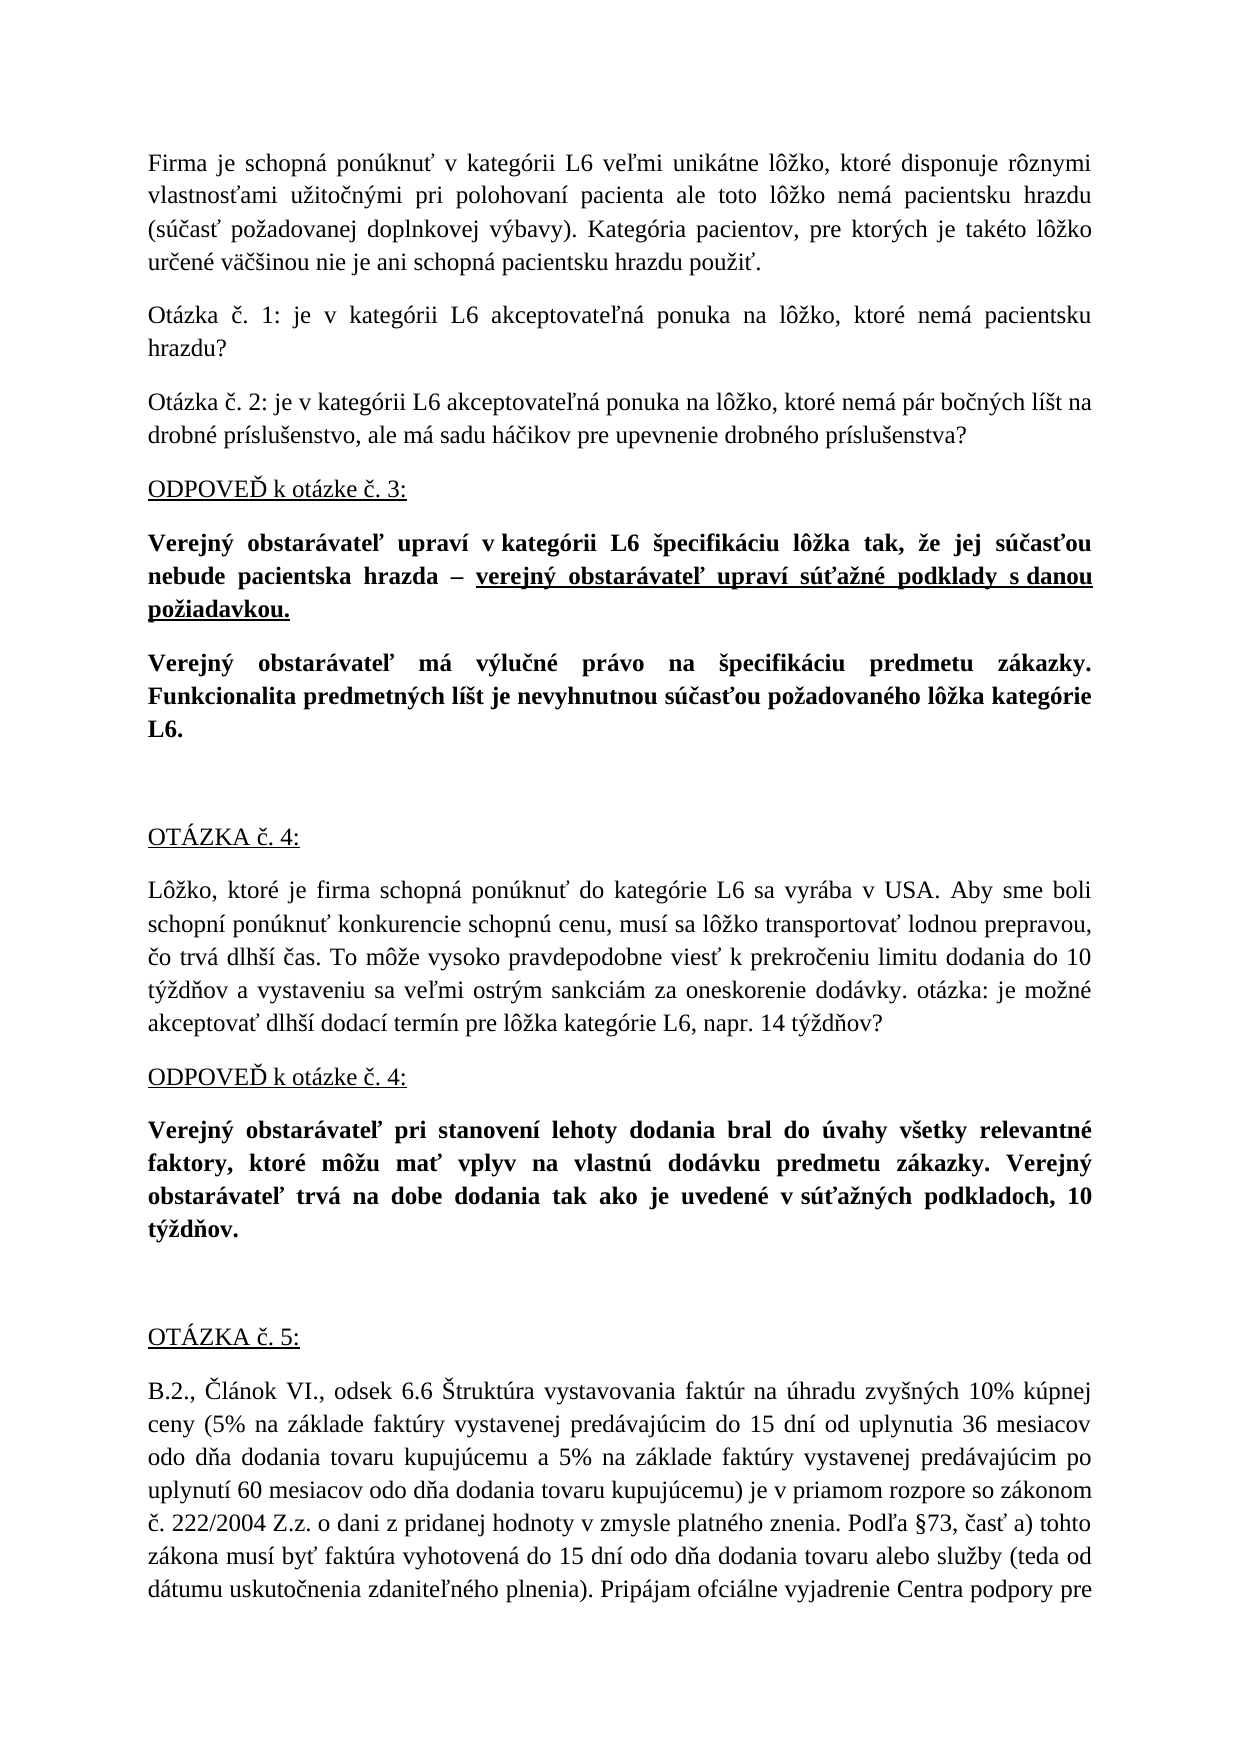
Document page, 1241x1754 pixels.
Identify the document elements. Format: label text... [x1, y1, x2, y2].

text Verejný obstarávateľ pri stanovení lehoty dodania bral do úvahy všetky relevantné faktory, ktoré môžu mať vplyv na vlastnú dodávku predmetu zákazky. Verejný obstarávateľ trvá na dobe dodania tak ako je uvedené v súťažných podkladoch, 10 týždňov. [148, 1115, 1093, 1243]
text Firma je schopná ponúknuť v kategórii L6 veľmi unikátne lôžko, ktoré disponuje rôznymi vlastnosťami užitočnými pri polohovaní pacienta ale toto lôžko nemá pacientsku hrazdu (súčasť požadovanej doplnkovej výbavy). Kategória pacientov, pre ktorých je takéto lôžko určené väčšinou nie je ani schopná pacientsku hrazdu použiť. [148, 148, 1093, 275]
text Verejný obstarávateľ upraví v kategórii L6 špecifikáciu lôžka tak, že jej súčasťou nebude pacientska hrazda – verejný obstarávateľ upraví súťažné podklady s danou požiadavkou. [148, 528, 1093, 623]
text Lôžko, ktoré je firma schopná ponúknuť do kategórie L6 sa vyrába v USA. Aby sme boli schopní ponúknuť konkurencie schopnú cenu, musí sa lôžko transportovať lodnou prepravou, čo trvá dlhší čas. To môže vysoko pravdepodobne viesť k prekročeniu limitu dodania do 10 týždňov a vystaveniu sa veľmi ostrým sankciám za oneskorenie dodávky. otázka: je možné akceptovať dlhší dodací termín pre lôžka kategórie L6, napr. 14 týždňov? [148, 876, 1093, 1036]
text Otázka č. 1: je v kategórii L6 akceptovateľná ponuka na lôžko, ktoré nemá pacientsku hrazdu? [148, 301, 1093, 362]
text Verejný obstarávateľ má výlučné právo na špecifikáciu predmetu zákazky. Funkcionalita predmetných líšt je nevyhnutnou súčasťou požadovaného lôžka kategórie L6. [148, 648, 1093, 743]
text OTÁZKA č. 5: [148, 1322, 1093, 1351]
text OTÁZKA č. 4: [148, 822, 1093, 851]
text Otázka č. 2: je v kategórii L6 akceptovateľná ponuka na lôžko, ktoré nemá pár bočných líšt na drobné príslušenstvo, ale má sadu háčikov pre upevnenie drobného príslušenstva? [148, 387, 1093, 449]
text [148, 1376, 1093, 1603]
text ODPOVEĎ k otázke č. 4: [148, 1062, 1093, 1090]
text ODPOVEĎ k otázke č. 3: [148, 474, 1093, 503]
